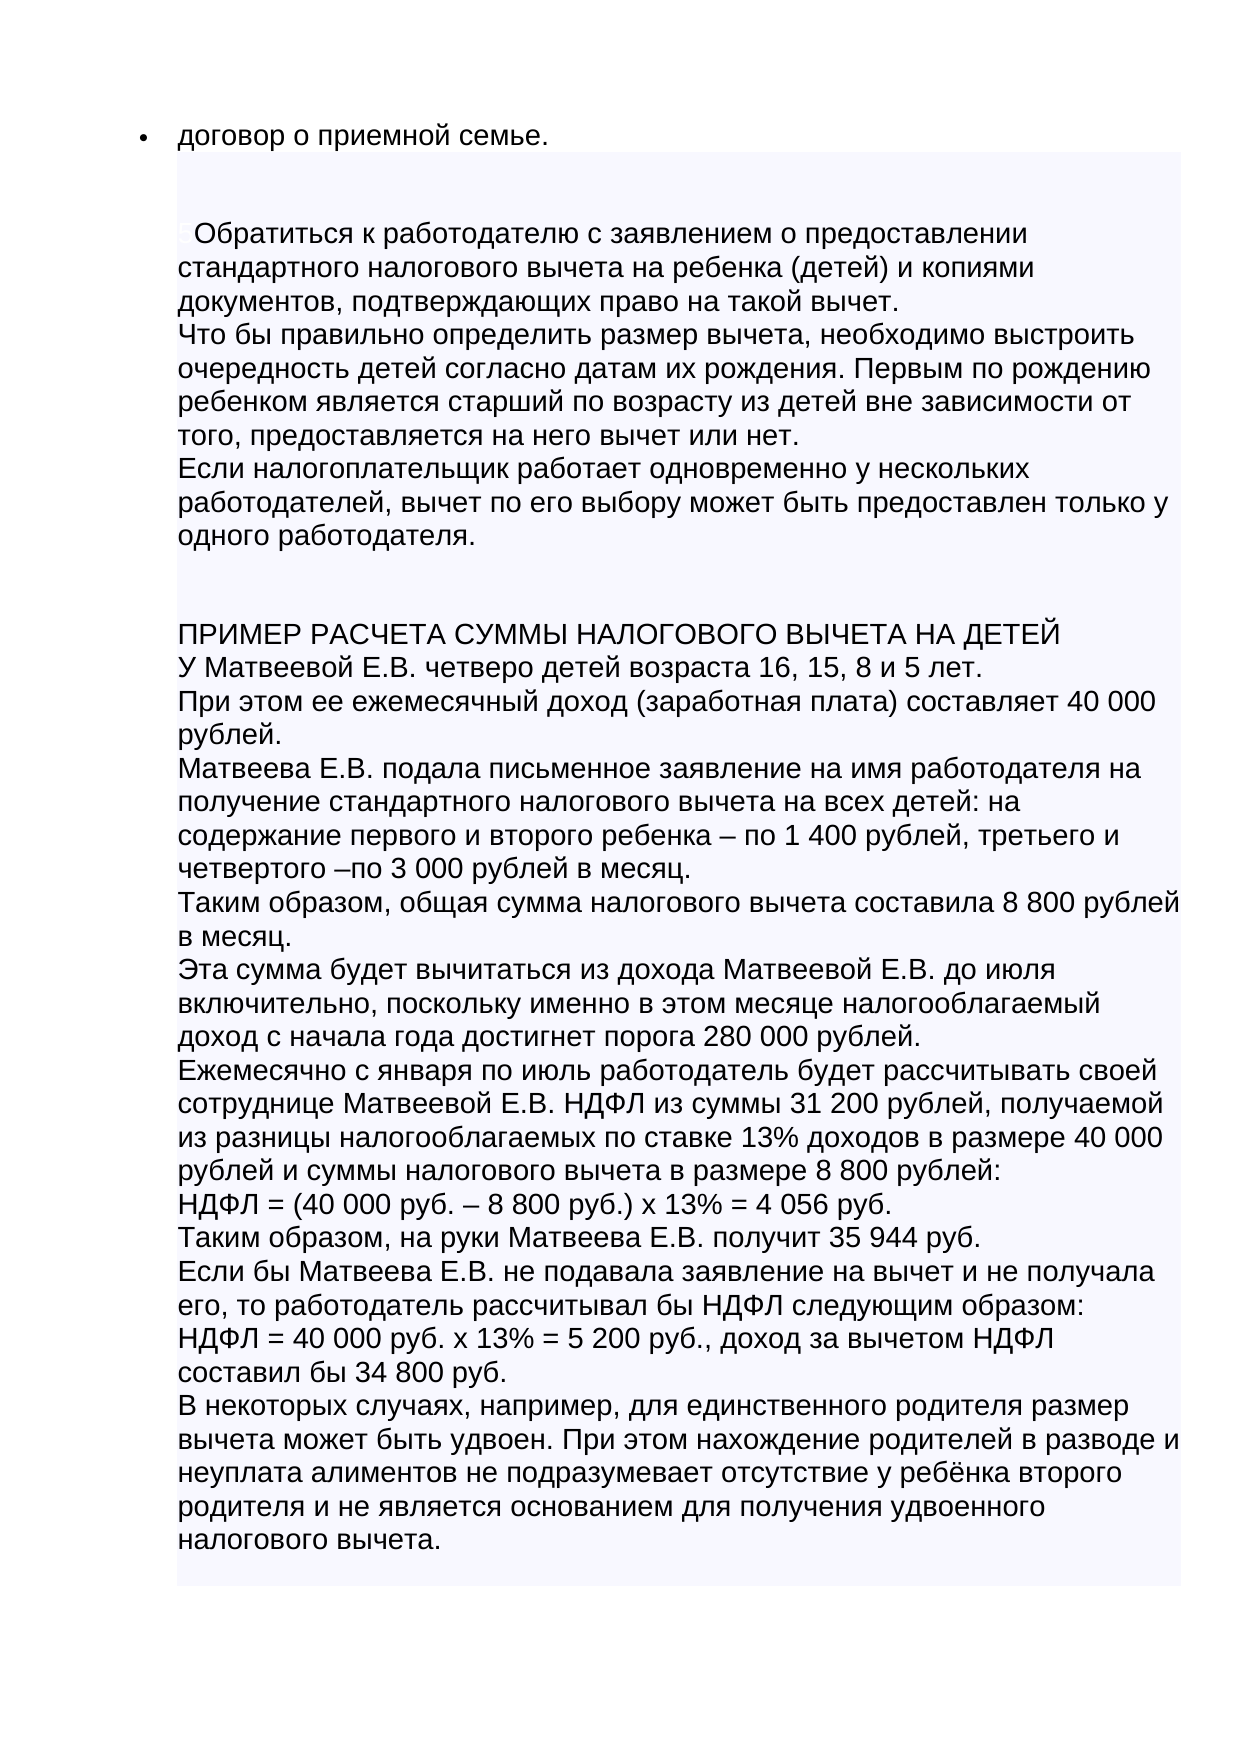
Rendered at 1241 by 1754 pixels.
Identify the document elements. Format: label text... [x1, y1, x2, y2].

text Эта сумма будет вычитаться из дохода Матвеевой Е.В. до июля включительно, поскольку именно в этом месяце налогооблагаемый доход с начала года достигнет порога 280 000 рублей. [177, 952, 1181, 1053]
text Ежемесячно с января по июль работодатель будет рассчитывать своей сотруднице Матвеевой Е.В. НДФЛ из суммы 31 200 рублей, получаемой из разницы налогооблагаемых по ставке 13% доходов в размере 40 000 рублей и суммы налогового вычета в размере 8 800 рублей: [177, 1053, 1181, 1187]
text Если налогоплательщик работает одновременно у нескольких работодателей, вычет по его выбору может быть предоставлен только у одного работодателя. [177, 451, 1181, 552]
text В некоторых случаях, например, для единственного родителя размер вычета может быть удвоен. При этом нахождение родителей в разводе и неуплата алиментов не подразумевает отсутствие у ребёнка второго родителя и не является основанием для получения удвоенного налогового вычета. [177, 1388, 1181, 1556]
text У Матвеевой Е.В. четверо детей возраста 16, 15, 8 и 5 лет. [177, 650, 1181, 684]
text При этом ее ежемесячный доход (заработная плата) составляет 40 000 рублей. [177, 684, 1181, 751]
text ПРИМЕР РАСЧЕТА СУММЫ НАЛОГОВОГО ВЫЧЕТА НА ДЕТЕЙ [177, 617, 1181, 650]
list договор о приемной семье. [140, 118, 1141, 152]
text Что бы правильно определить размер вычета, необходимо выстроить очередность детей согласно датам их рождения. Первым по рождению ребенком является старший по возрасту из детей вне зависимости от того, предоставляется на него вычет или нет. [177, 317, 1181, 451]
text Если бы Матвеева Е.В. не подавала заявление на вычет и не получала его, то работодатель рассчитывал бы НДФЛ следующим образом: [177, 1254, 1181, 1321]
text Таким образом, на руки Матвеева Е.В. получит 35 944 руб. [177, 1220, 1181, 1254]
text Матвеева Е.В. подала письменное заявление на имя работодателя на получение стандартного налогового вычета на всех детей: на содержание первого и второго ребенка – по 1 400 рублей, третьего и четвертого –по 3 000 рублей в месяц. [177, 751, 1181, 885]
text НДФЛ = (40 000 руб. – 8 800 руб.) х 13% = 4 056 руб. [177, 1187, 1181, 1220]
text 5Обратиться к работодателю с заявлением о предоставлении стандартного налогового вычета на ребенка (детей) и копиями документов, подтверждающих право на такой вычет. [177, 216, 1181, 317]
text Таким образом, общая сумма налогового вычета составила 8 800 рублей в месяц. [177, 885, 1181, 952]
text НДФЛ = 40 000 руб. х 13% = 5 200 руб., доход за вычетом НДФЛ составил бы 34 800 руб. [177, 1321, 1181, 1388]
